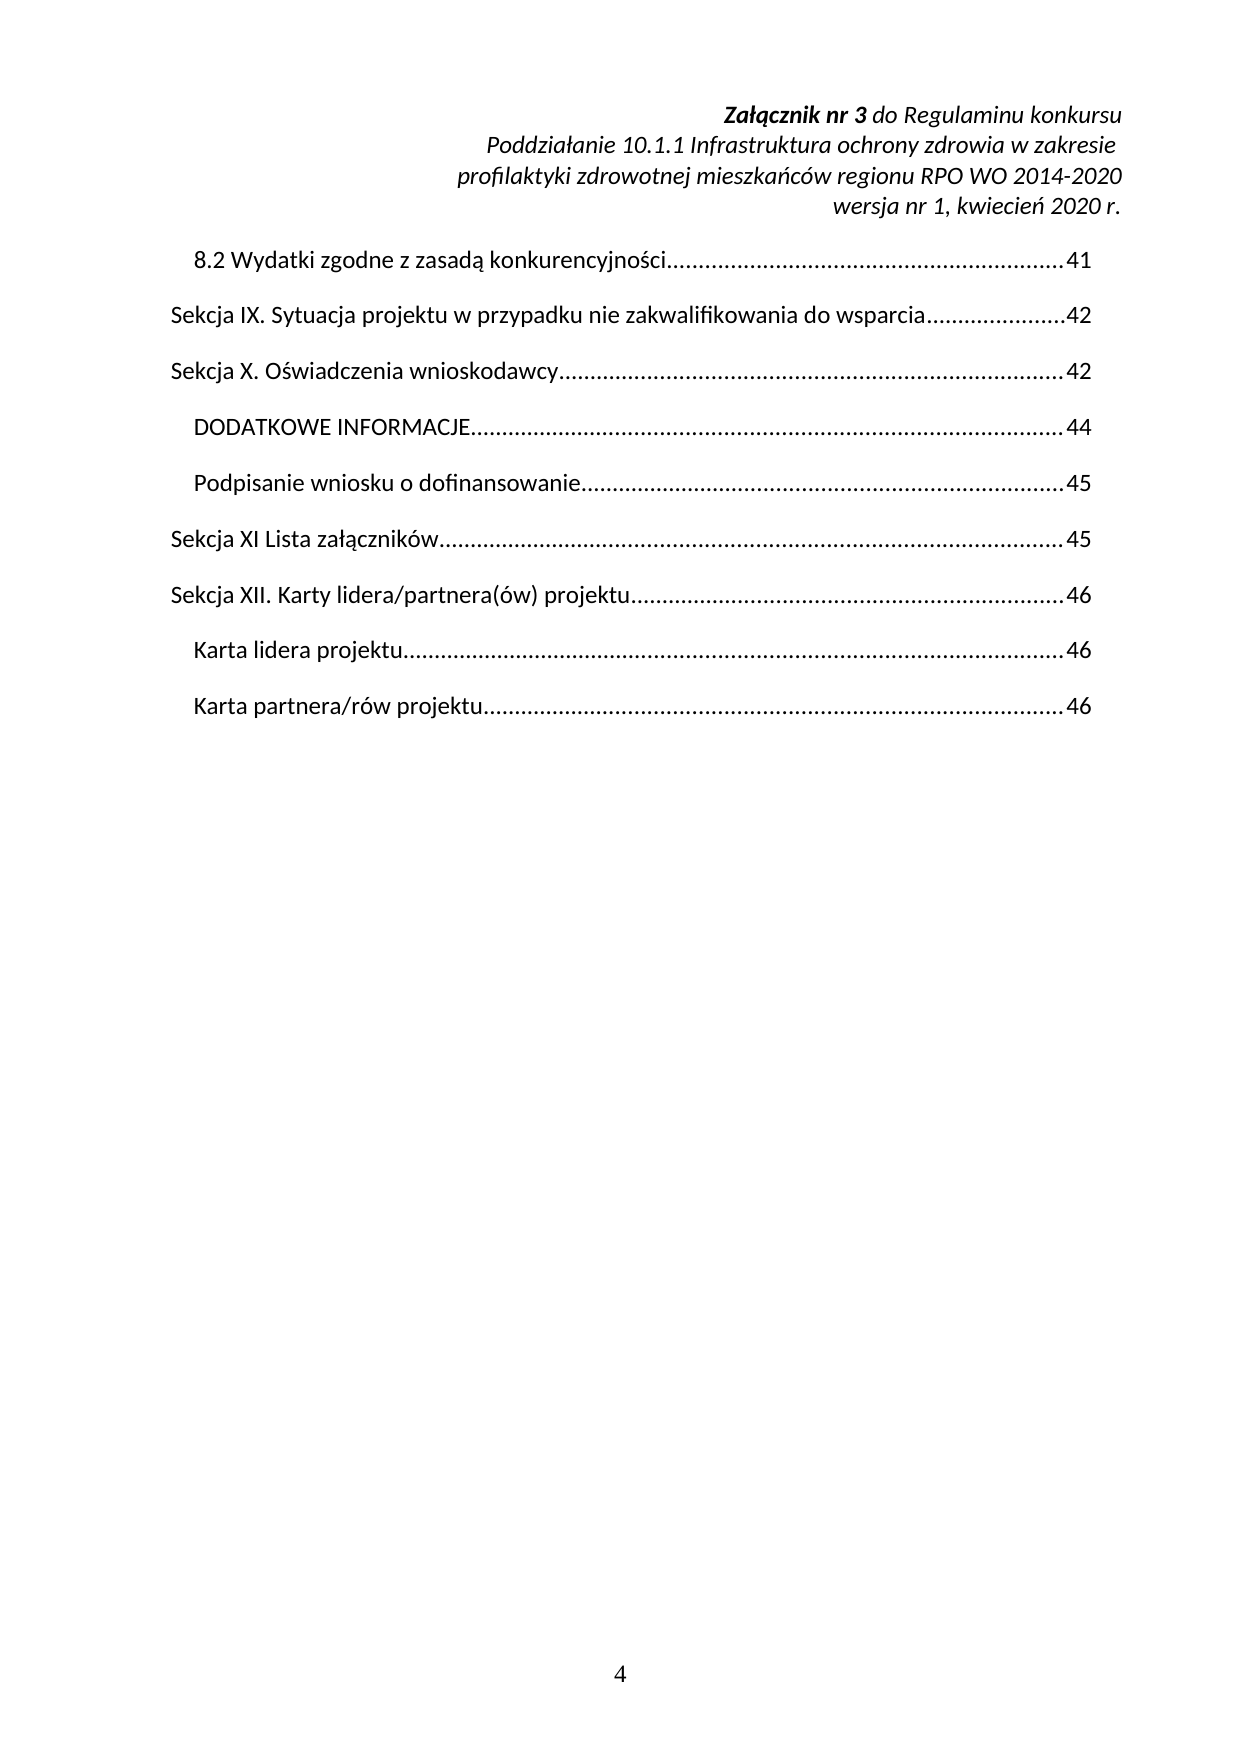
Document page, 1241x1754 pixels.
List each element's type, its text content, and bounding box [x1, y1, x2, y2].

text Karta lidera projektu 46 [193, 634, 1093, 665]
text DODATKOWE INFORMACJE 44 [193, 411, 1093, 442]
text Sekcja XI Lista załączników 45 [171, 523, 1093, 553]
text Sekcja X. Oświadczenia wnioskodawcy 42 [171, 355, 1093, 386]
text Sekcja IX. Sytuacja projektu w przypadku nie zakwalifikowania do wsparcia 42 [171, 299, 1093, 330]
text 8.2 Wydatki zgodne z zasadą konkurencyjności 41 [193, 244, 1093, 274]
text Sekcja XII. Karty lidera/partnera(ów) projektu 46 [171, 579, 1093, 609]
text Podpisanie wniosku o dofinansowanie 45 [193, 467, 1093, 498]
text Karta partnera/rów projektu 46 [193, 690, 1093, 721]
